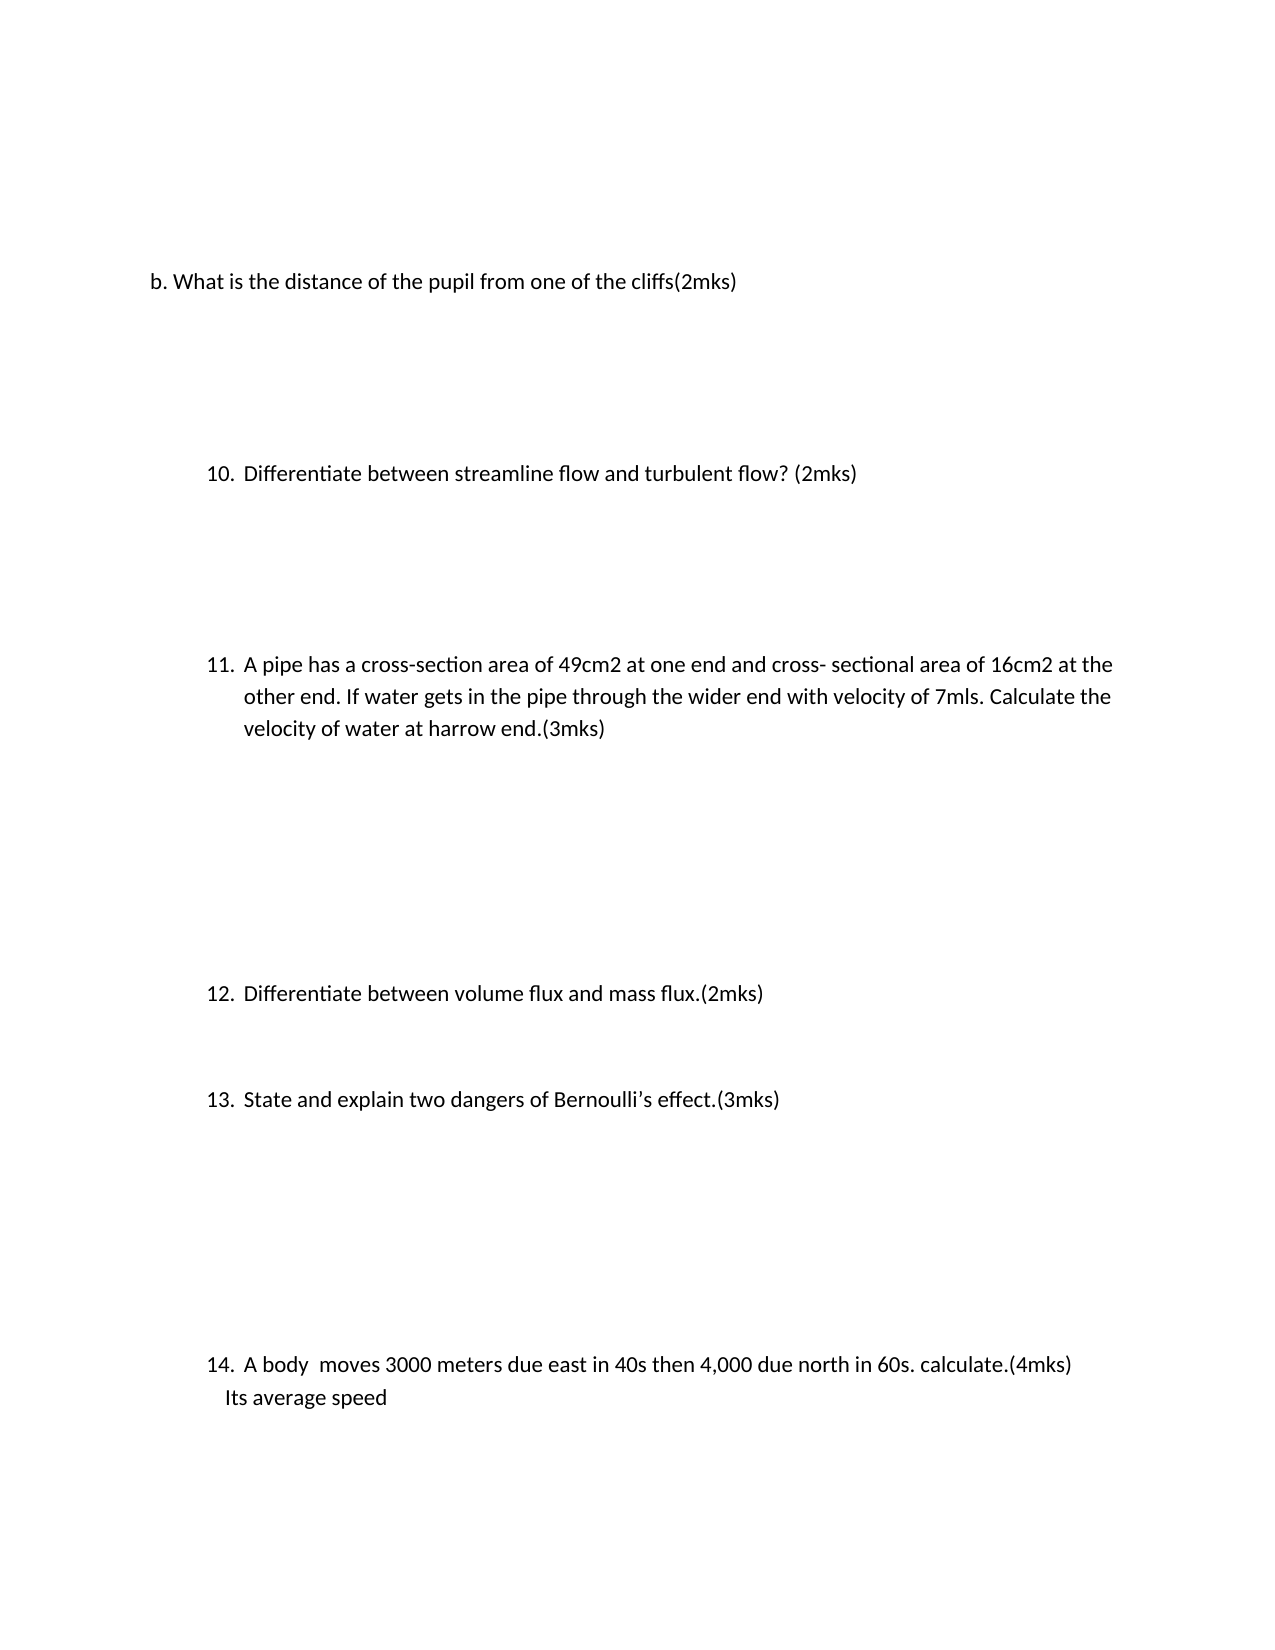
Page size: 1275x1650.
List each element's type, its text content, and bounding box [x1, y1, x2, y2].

list Differentiate between streamline flow and turbulent flow? (2mks) [206, 459, 1125, 487]
list Its average speed [225, 1383, 1125, 1411]
list Differentiate between volume flux and mass flux.(2mks) [206, 979, 1125, 1007]
text b. What is the distance of the pupil from one of the cliffs(2mks) [150, 267, 1125, 295]
list A body moves 3000 meters due east in 40s then 4,000 due north in 60s. calculate.(4mks) [206, 1351, 1125, 1378]
list A pipe has a cross-section area of 49cm2 at one end and cross- sectional area of 16cm2 at the other end. If water gets in the pipe through the wider end with velocity of 7mls. Calculate the velocity of water at harrow end.(3mks) [206, 650, 1125, 742]
list State and explain two dangers of Bernoulli’s effect.(3mks) [206, 1085, 1125, 1113]
